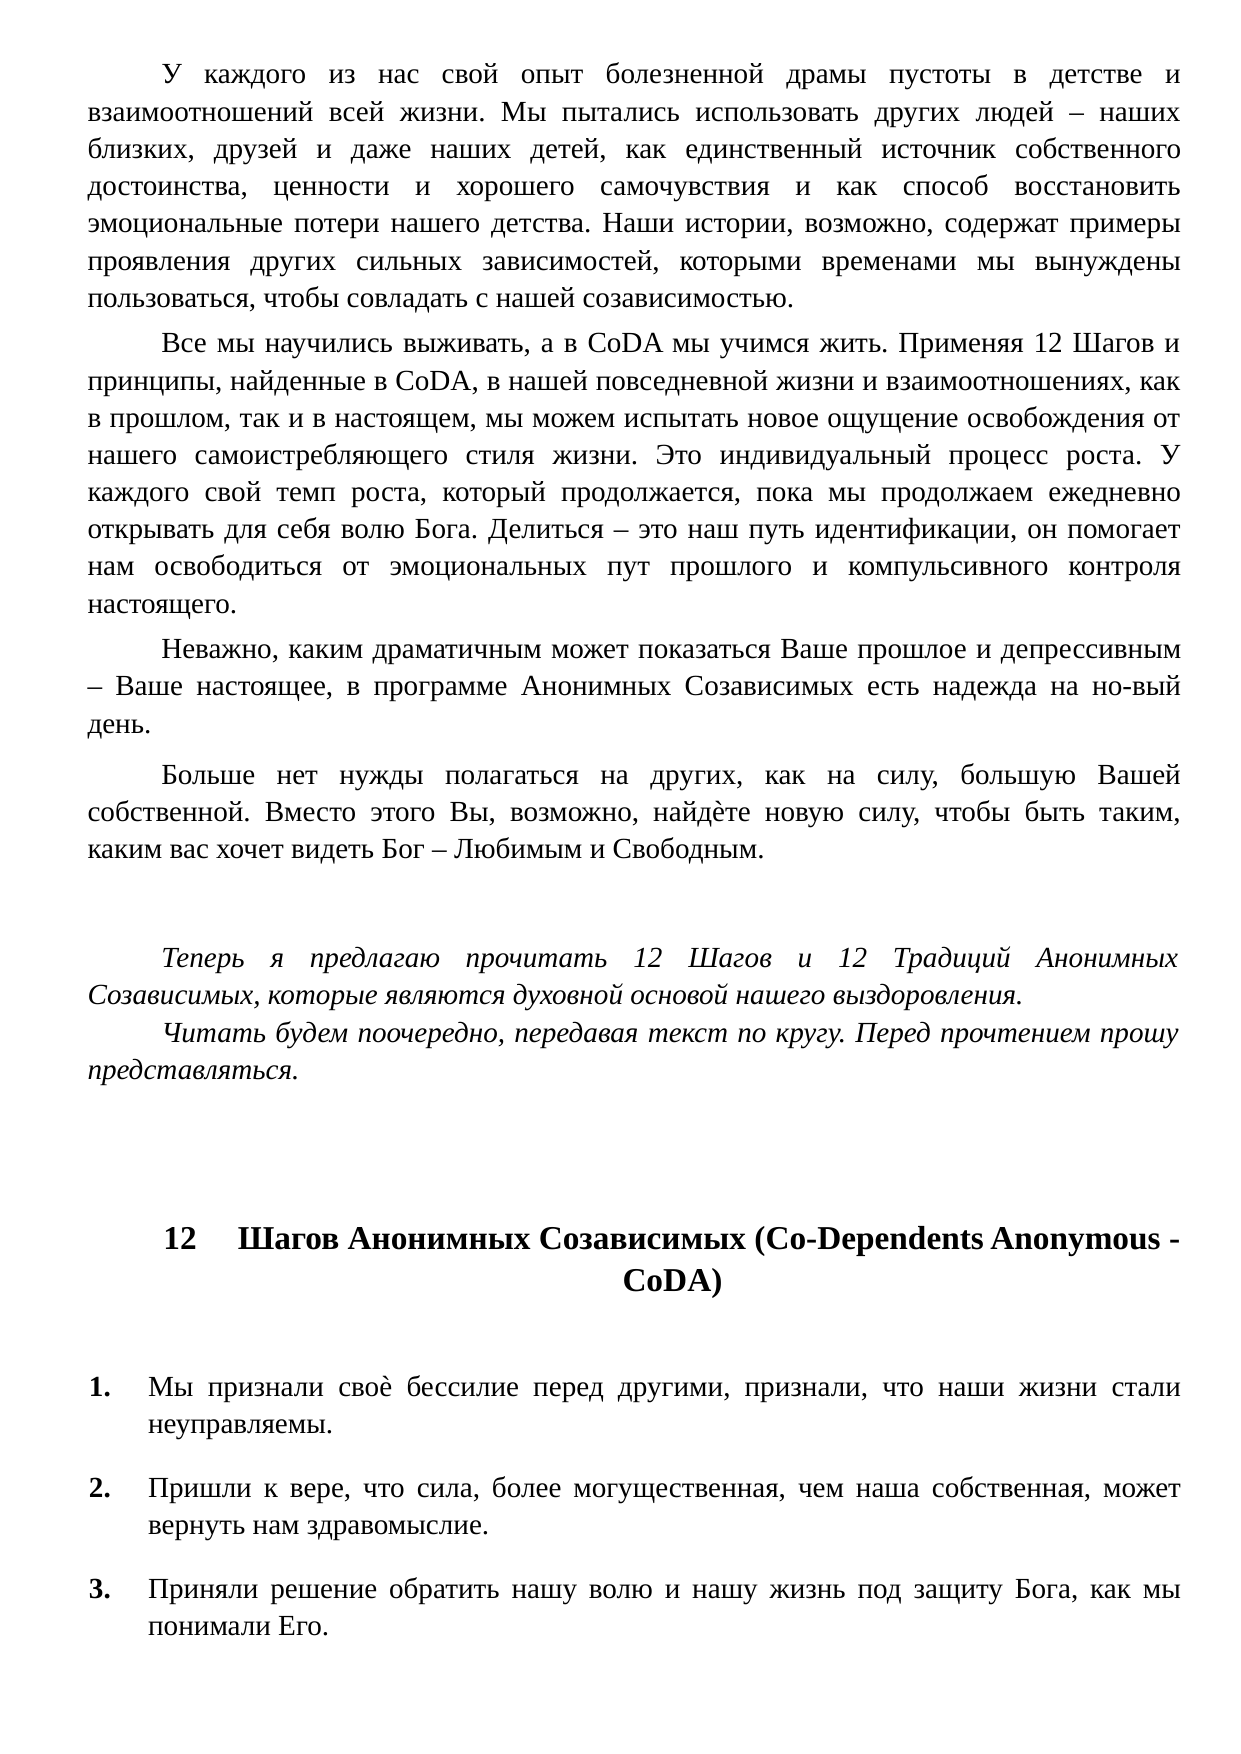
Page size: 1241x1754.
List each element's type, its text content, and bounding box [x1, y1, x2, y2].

text У каждого из нас свой опыт болезненной драмы пустоты в детстве и взаимоотношений всей жизни. Мы пытались использовать других людей – наших близких, друзей и даже наших детей, как единственный источник собственного достоинства, ценности и хорошего самочувствия и как способ восстановить эмоциональные потери нашего детства. Наши истории, возможно, содержат примеры проявления других сильных зависимостей, которыми временами мы вынуждены пользоваться, чтобы совладать с нашей созависимостью. [87, 57, 1182, 313]
list Пришли к вере, что сила, более могущественная, чем наша собственная, может вернуть нам здравомыслие. [89, 1470, 1182, 1541]
text Все мы научились выживать, а в CoDA мы учимся жить. Применяя 12 Шагов и принципы, найденные в CoDA, в нашей повседневной жизни и взаимоотношениях, как в прошлом, так и в настоящем, мы можем испытать новое ощущение освобождения от нашего самоистребляющего стиля жизни. Это индивидуальный процесс роста. У каждого свой темп роста, который продолжается, пока мы продолжаем ежедневно открывать для себя волю Бога. Делиться – это наш путь идентификации, он помогает нам освободиться от эмоциональных пут прошлого и компульсивного контроля настоящего. [87, 325, 1182, 619]
text Больше нет нужды полагаться на других, как на силу, большую Вашей собственной. Вместо этого Вы, возможно, найдѐте новую силу, чтобы быть таким, каким вас хочет видеть Бог – Любимым и Свободным. [87, 757, 1182, 865]
list Приняли решение обратить нашу волю и нашу жизнь под защиту Бога, как мы понимали Его. [89, 1571, 1182, 1641]
list Мы признали своѐ бессилие перед другими, признали, что наши жизни стали неуправляемы. [89, 1369, 1182, 1440]
text Теперь я предлагаю прочитать 12 Шагов и 12 Традиций Анонимных Созависимых, которые являются духовной основой нашего выздоровления. [87, 940, 1182, 1011]
text Неважно, каким драматичным может показаться Ваше прошлое и депрессивным – Ваше настоящее, в программе Анонимных Созависимых есть надежда на но-вый день. [87, 631, 1182, 739]
text Читать будем поочередно, передавая текст по кругу. Перед прочтением прошу представляться. [87, 1015, 1182, 1086]
subtitle Шагов Анонимных Созависимых (Co-Dependents Anonymous - CoDA) [162, 1218, 1182, 1298]
